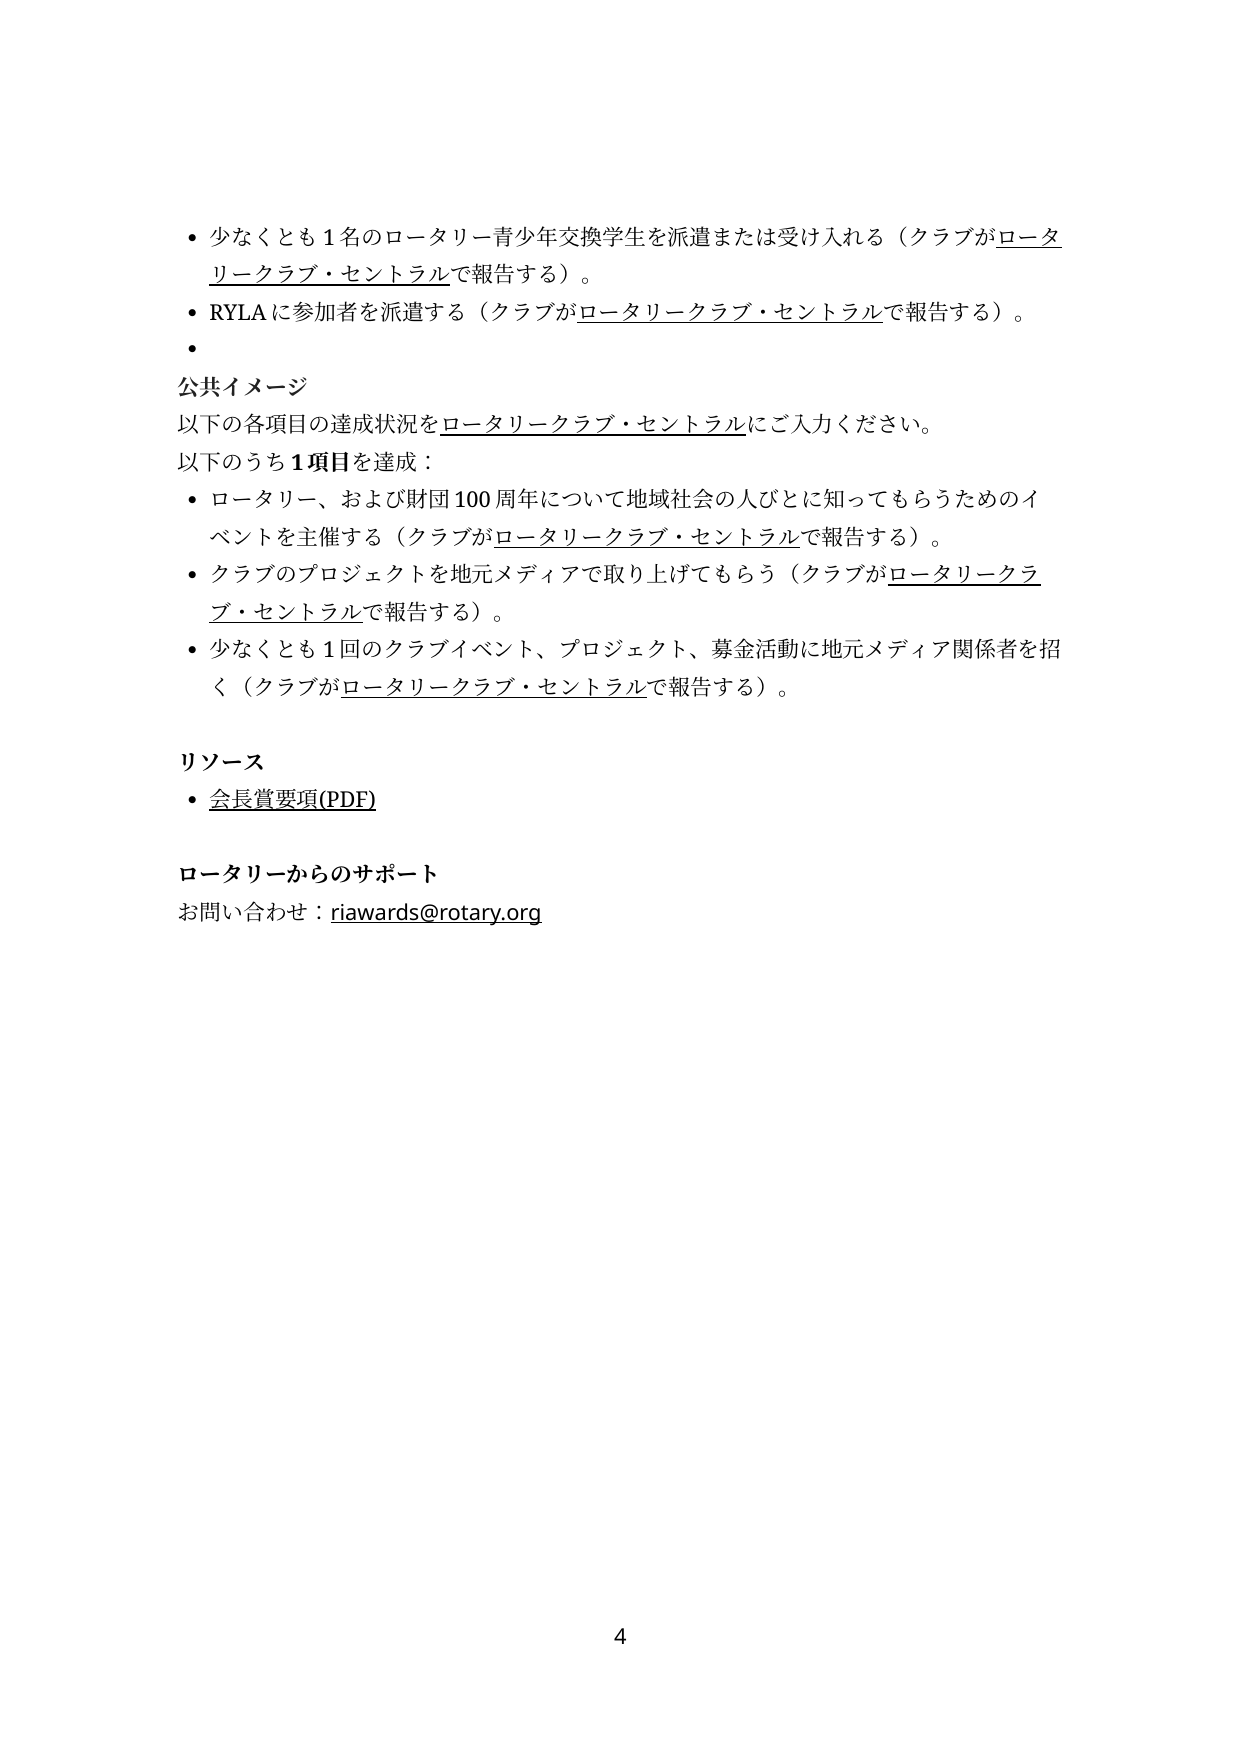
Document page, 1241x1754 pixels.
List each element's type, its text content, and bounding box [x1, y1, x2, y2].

list ロータリー、および財団100周年について地域社会の人びとに知ってもらうためのイベントを主催する（クラブがロータリークラブ・セントラルで報告する）。 [189, 479, 1063, 554]
list 会長賞要項(PDF) [189, 779, 1063, 817]
text 公共イメージ [177, 367, 1063, 404]
text ロータリーからのサポート [177, 854, 1063, 892]
text リソース [177, 742, 1063, 779]
list クラブのプロジェクトを地元メディアで取り上げてもらう（クラブがロータリークラブ・セントラルで報告する）。 [189, 554, 1063, 629]
text お問い合わせ：riawards@rotary.org [177, 892, 1063, 929]
list 少なくとも1回のクラブイベント、プロジェクト、募金活動に地元メディア関係者を招く（クラブがロータリークラブ・セントラルで報告する）。 [189, 629, 1063, 704]
list RYLAに参加者を派遣する（クラブがロータリークラブ・セントラルで報告する）。 [189, 292, 1063, 329]
text 以下のうち1項目を達成： [177, 442, 1063, 479]
list 少なくとも1名のロータリー青少年交換学生を派遣または受け入れる（クラブがロータリークラブ・セントラルで報告する）。 [189, 217, 1063, 292]
text 以下の各項目の達成状況をロータリークラブ・セントラルにご入力ください。 [177, 404, 1063, 442]
